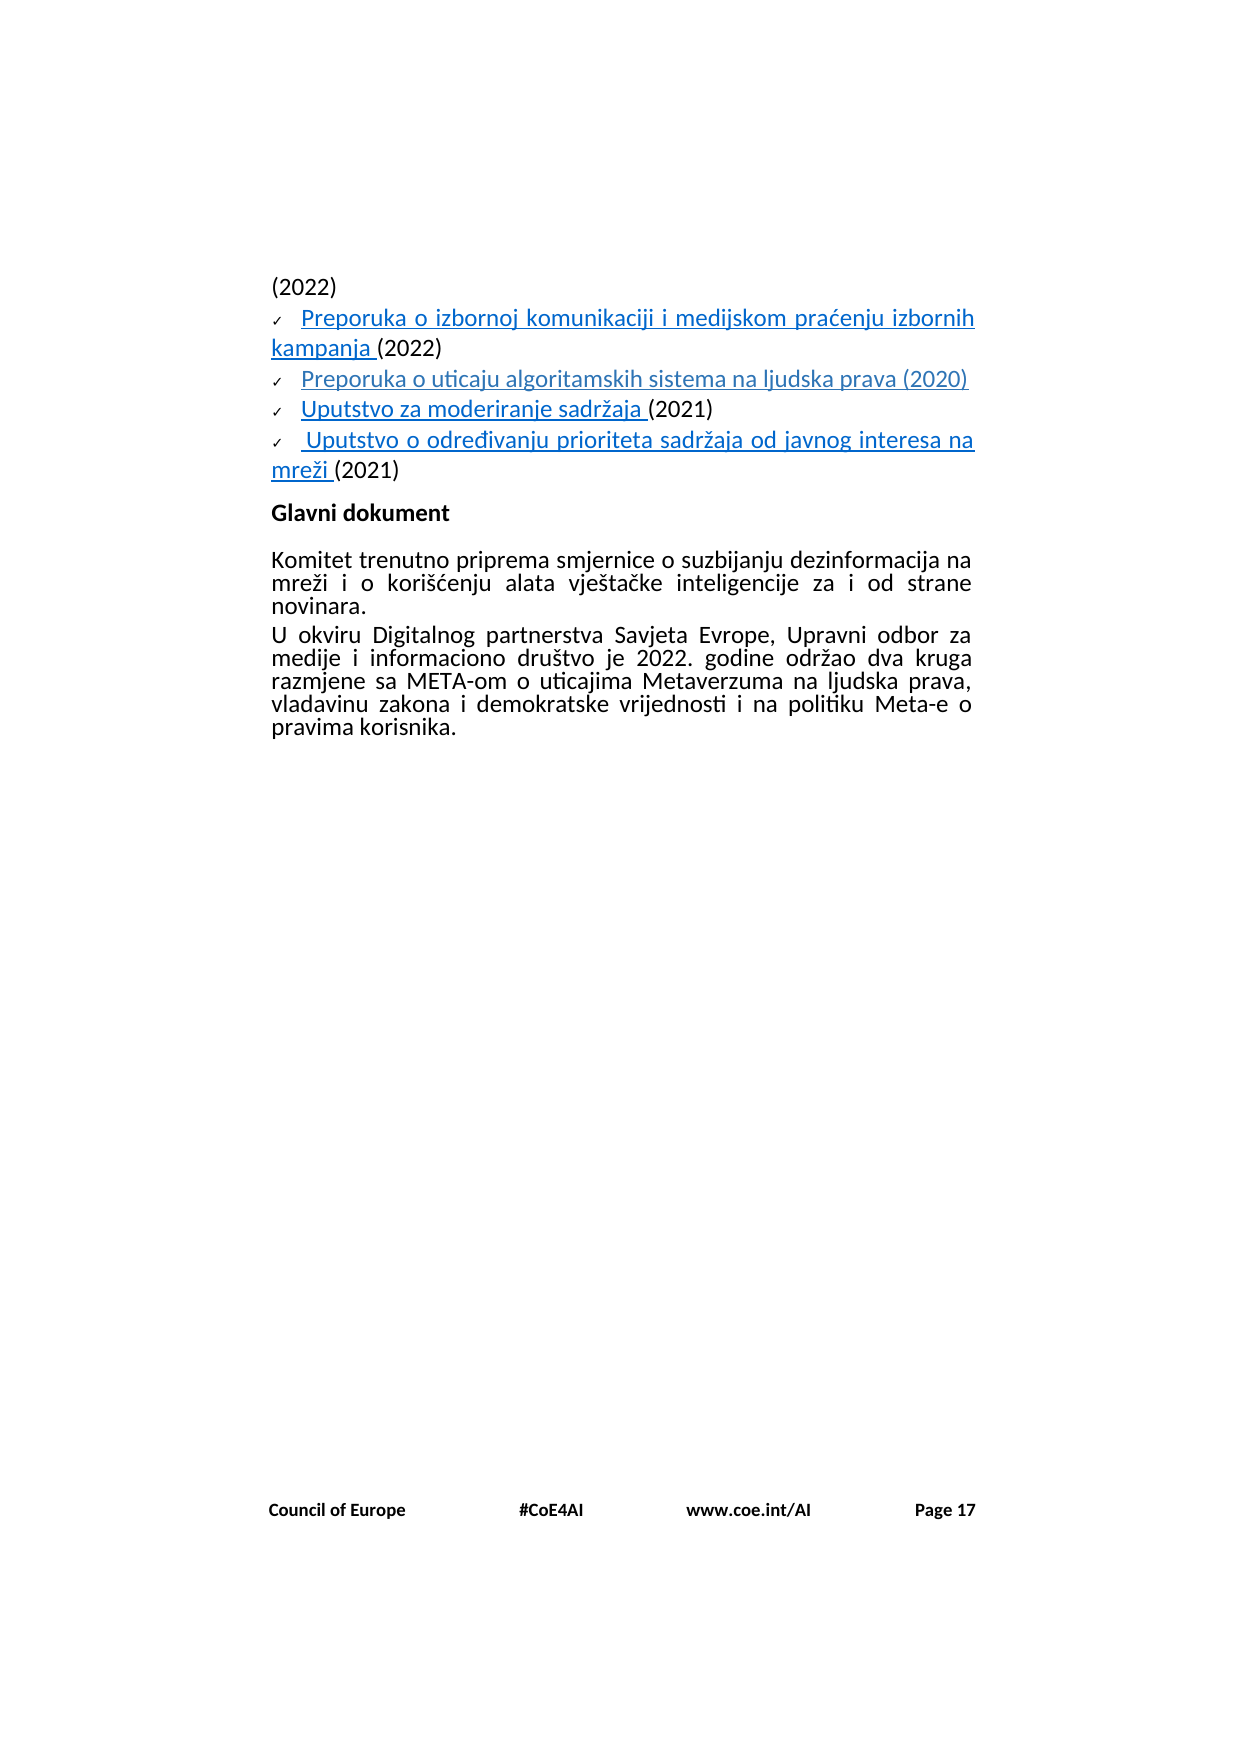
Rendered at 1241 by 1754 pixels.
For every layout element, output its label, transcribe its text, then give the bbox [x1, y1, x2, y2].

list Preporuka o uticaju algoritamskih sistema na ljudska prava (2020) [271, 363, 975, 393]
list Preporuka o principima za upravljanje medijima i komunikacijama (2022) [271, 271, 975, 302]
list Preporuka o izbornoj komunikaciji i medijskom praćenju izbornih kampanja (2022) [271, 302, 975, 363]
list Uputstvo za moderiranje sadržaja (2021) [271, 393, 975, 424]
text U okviru Digitalnog partnerstva Savjeta Evrope, Upravni odbor za medije i informaciono društvo je 2022. godine održao dva kruga razmjene sa META-om o uticajima Metaverzuma na ljudska prava, vladavinu zakona i demokratske vrijednosti i na politiku Meta-e o pravima korisnika. [271, 625, 973, 740]
text Komitet trenutno priprema smjernice o suzbijanju dezinformacija na mreži i o korišćenju alata vještačke inteligencije za i od strane novinara. [271, 550, 973, 619]
list Uputstvo o određivanju prioriteta sadržaja od javnog interesa na mreži (2021) [271, 424, 975, 485]
subtitle Glavni dokument [271, 508, 975, 525]
